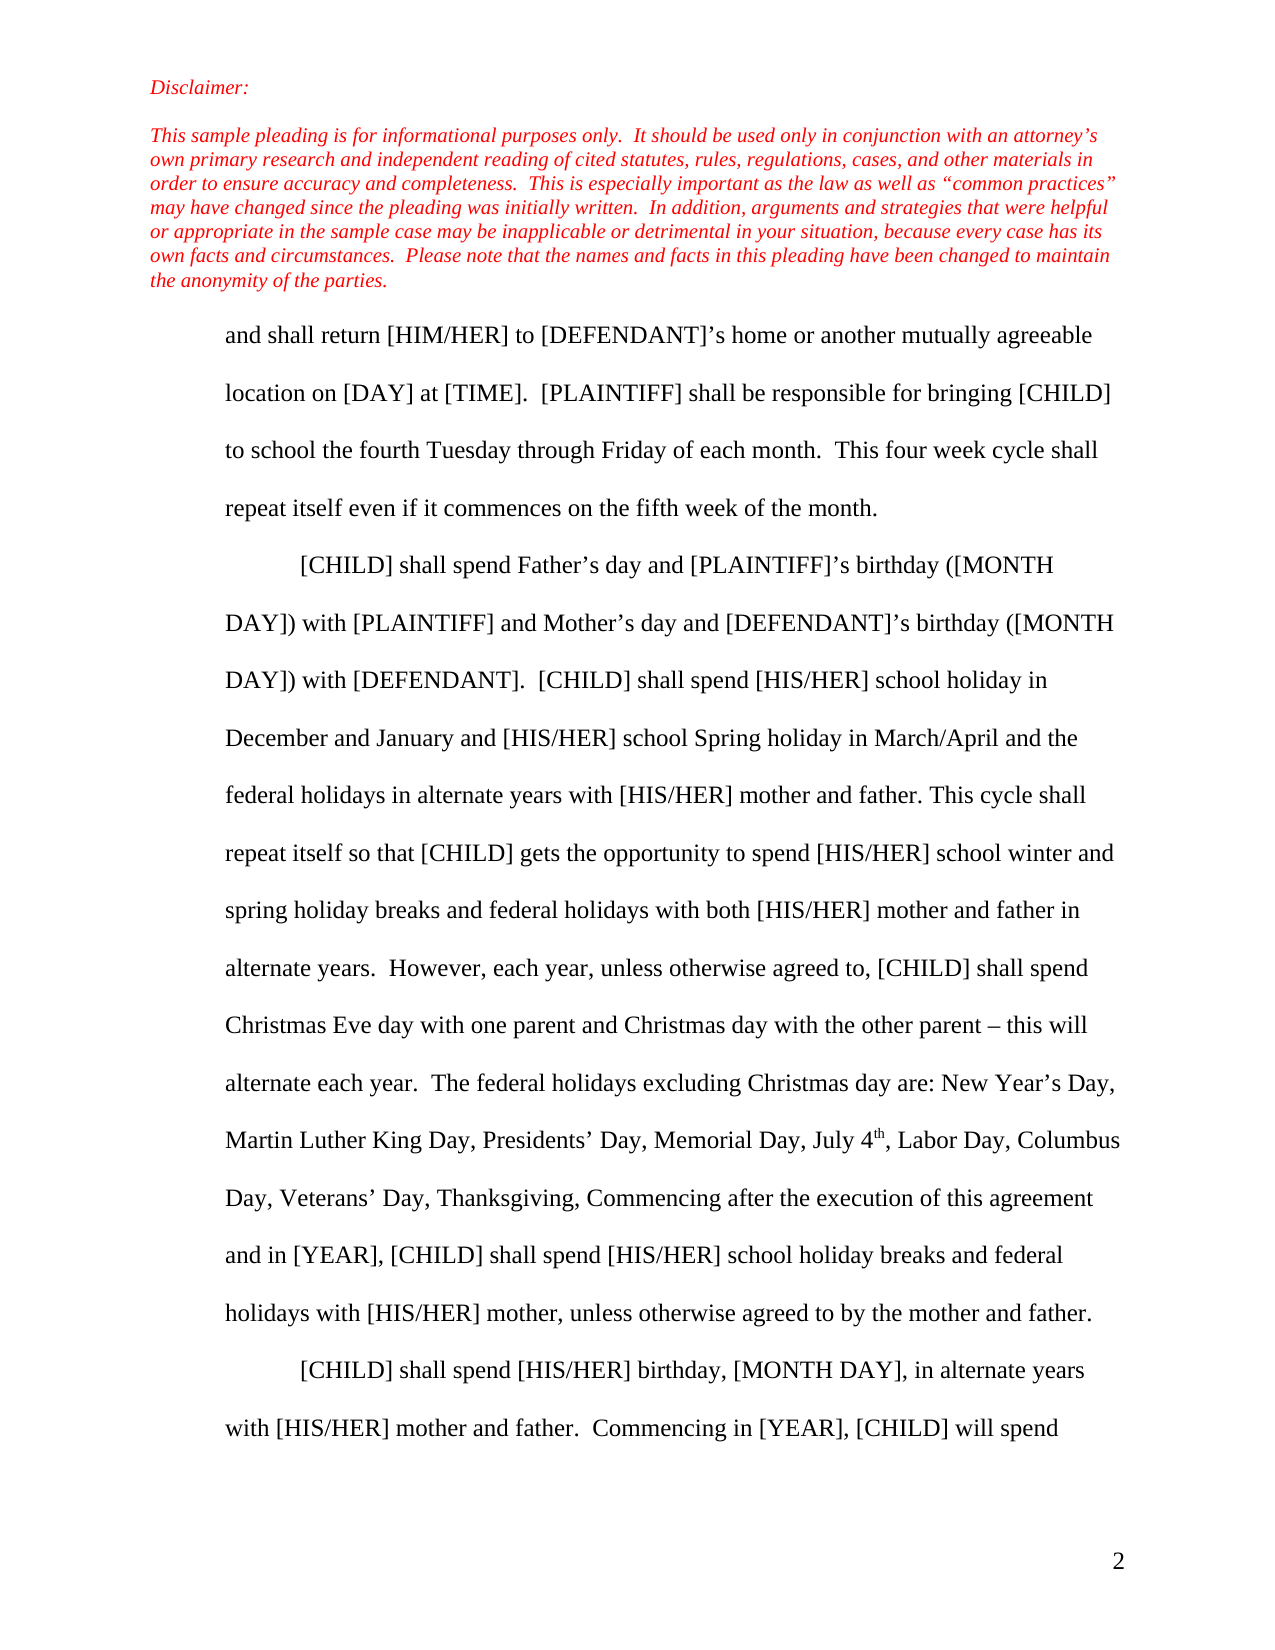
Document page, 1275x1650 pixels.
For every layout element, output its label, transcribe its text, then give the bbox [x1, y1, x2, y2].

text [225, 320, 1125, 522]
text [225, 1355, 1125, 1442]
text [CHILD] shall spend Father’s day and [PLAINTIFF]’s birthday ([MONTH DAY]) with [PLAINTIFF] and Mother’s day and [DEFENDANT]’s birthday ([MONTH DAY]) with [DEFENDANT]. [CHILD] shall spend [HIS/HER] school holiday in December and January and [HIS/HER] school Spring holiday in March/April and the federal holidays in alternate years with [HIS/HER] mother and father. This cycle shall repeat itself so that [CHILD] gets the opportunity to spend [HIS/HER] school winter and spring holiday breaks and federal holidays with both [HIS/HER] mother and father in alternate years. However, each year, unless otherwise agreed to, [CHILD] shall spend Christmas Eve day with one parent and Christmas day with the other parent – this will alternate each year. The federal holidays excluding Christmas day are: New Year’s Day, Martin Luther King Day, Presidents’ Day, Memorial Day, July 4th, Labor Day, Columbus Day, Veterans’ Day, Thanksgiving, Commencing after the execution of this agreement and in [YEAR], [CHILD] shall spend [HIS/HER] school holiday breaks and federal holidays with [HIS/HER] mother, unless otherwise agreed to by the mother and father. [225, 550, 1125, 1327]
